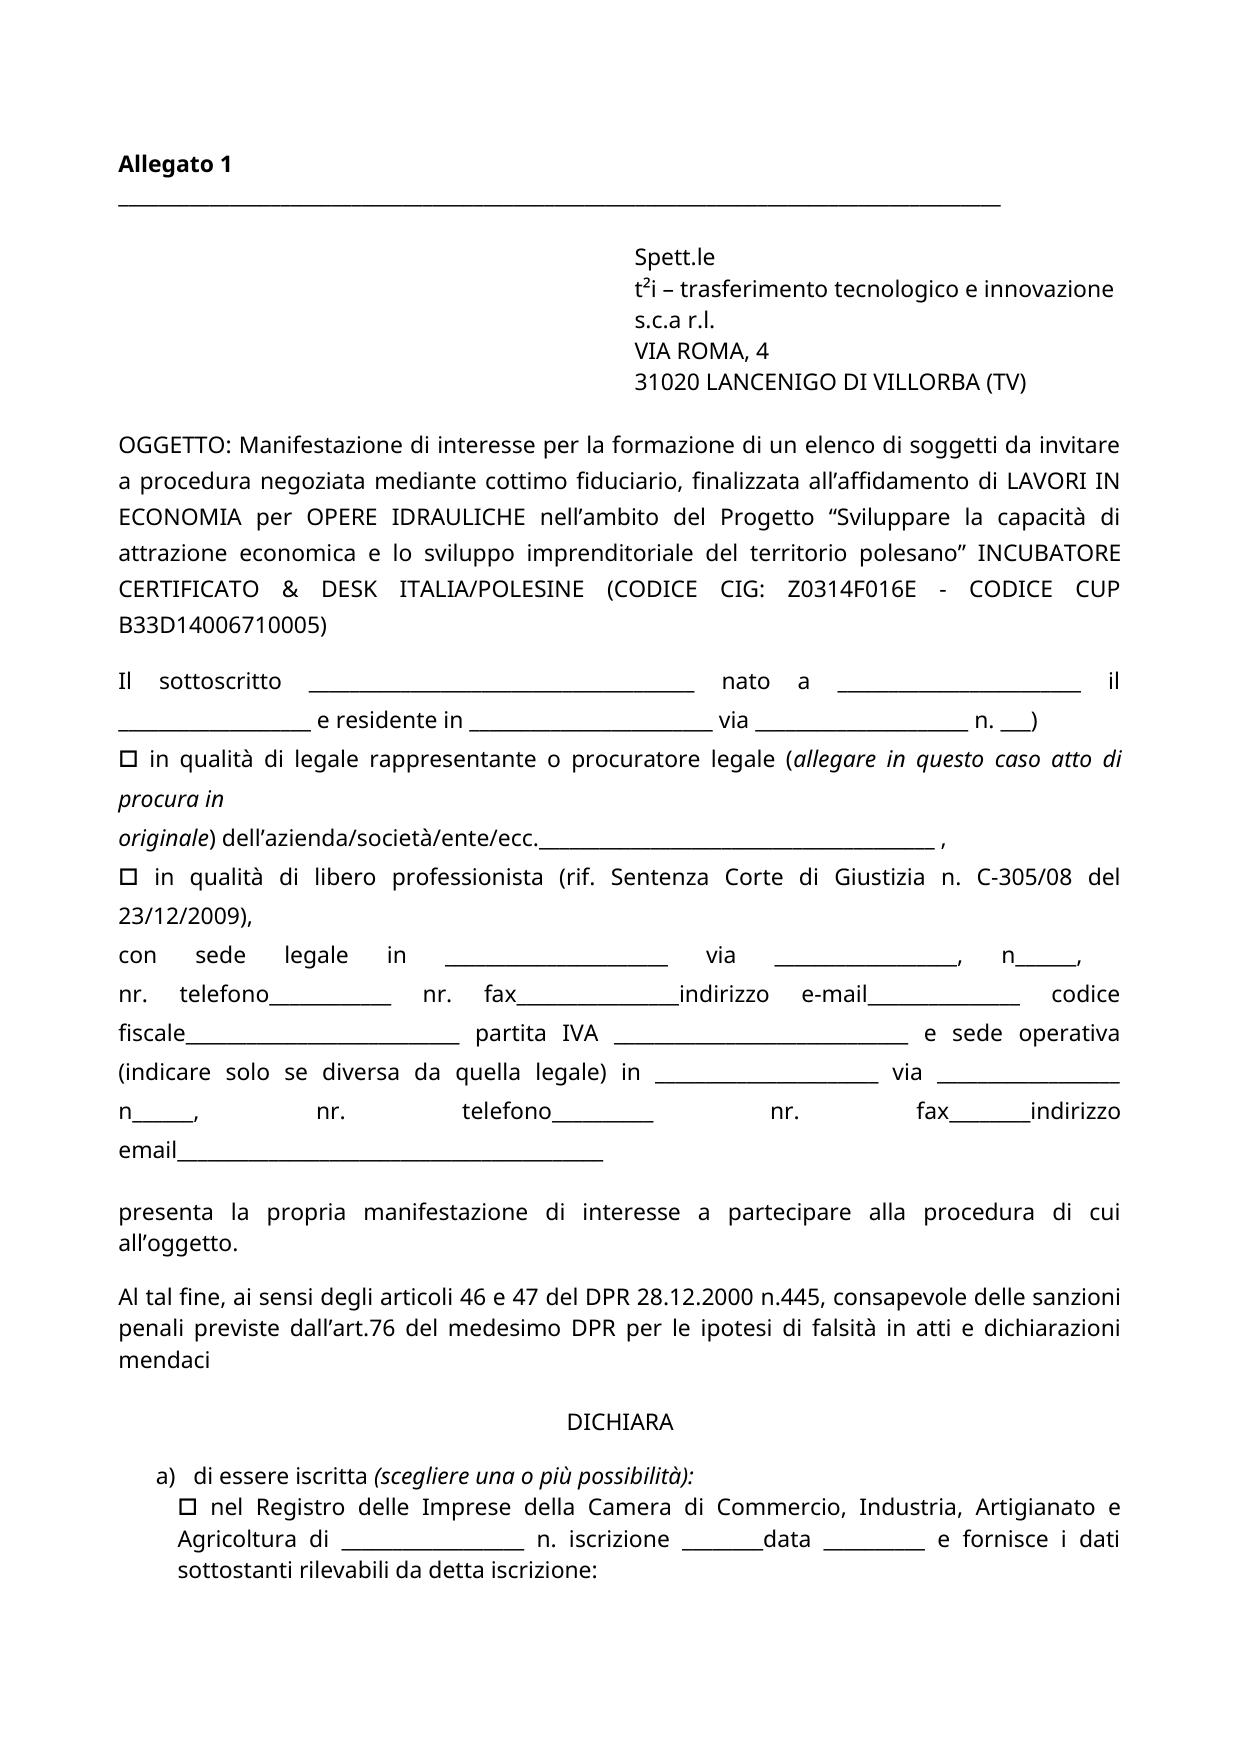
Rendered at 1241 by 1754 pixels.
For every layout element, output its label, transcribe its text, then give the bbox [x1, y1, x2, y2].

text Al tal fine, ai sensi degli articoli 46 e 47 del DPR 28.12.2000 n.445, consapevole delle sanzioni penali previste dall’art.76 del medesimo DPR per le ipotesi di falsità in atti e dichiarazioni mendaci [118, 1281, 1122, 1375]
text in qualità di libero professionista (rif. Sentenza Corte di Giustizia n. C-305/08 del 23/12/2009), [118, 861, 1122, 931]
text 31020 LANCENIGO DI VILLORBA (TV) [634, 366, 1122, 398]
text con sede legale in ______________________ via __________________, n______, nr. telefono____________ nr. fax________________indirizzo e-mail_______________ codice fiscale___________________________ partita IVA _____________________________ e sede operativa (indicare solo se diversa da quella legale) in ______________________ via __________________ n______, nr. telefono__________ nr. fax________indirizzo email__________________________________________ [118, 939, 1122, 1165]
text Allegato 1 [118, 148, 1122, 179]
text nel Registro delle Imprese della Camera di Commercio, Industria, Artigianato e Agricoltura di __________________ n. iscrizione ________data __________ e fornisce i dati sottostanti rilevabili da detta iscrizione: [177, 1491, 1122, 1585]
text VIA ROMA, 4 [634, 335, 1122, 366]
text presenta la propria manifestazione di interesse a partecipare alla procedura di cui all’oggetto. [118, 1196, 1122, 1258]
text in qualità di legale rappresentante o procuratore legale (allegare in questo caso atto di procura in [118, 743, 1122, 814]
text originale) dell’azienda/società/ente/ecc._______________________________________ , [118, 822, 1122, 853]
list di essere iscritta (scegliere una o più possibilità): [156, 1460, 1122, 1491]
text _______________________________________________________________________________________ [118, 179, 1122, 210]
text Spett.le t²i – trasferimento tecnologico e innovazione s.c.a r.l. [634, 241, 1122, 335]
text Il sottoscritto ______________________________________ nato a ________________________ il ___________________ e residente in ________________________ via _____________________ n. ___) [118, 665, 1122, 736]
text DICHIARA [118, 1406, 1122, 1437]
text OGGETTO: Manifestazione di interesse per la formazione di un elenco di soggetti da invitare a procedura negoziata mediante cottimo fiduciario, finalizzata all’affidamento di LAVORI IN ECONOMIA per OPERE IDRAULICHE nell’ambito del Progetto “Sviluppare la capacità di attrazione economica e lo sviluppo imprenditoriale del territorio polesano” INCUBATORE CERTIFICATO & DESK ITALIA/POLESINE (CODICE CIG: Z0314F016E - CODICE CUP B33D14006710005) [118, 429, 1122, 640]
